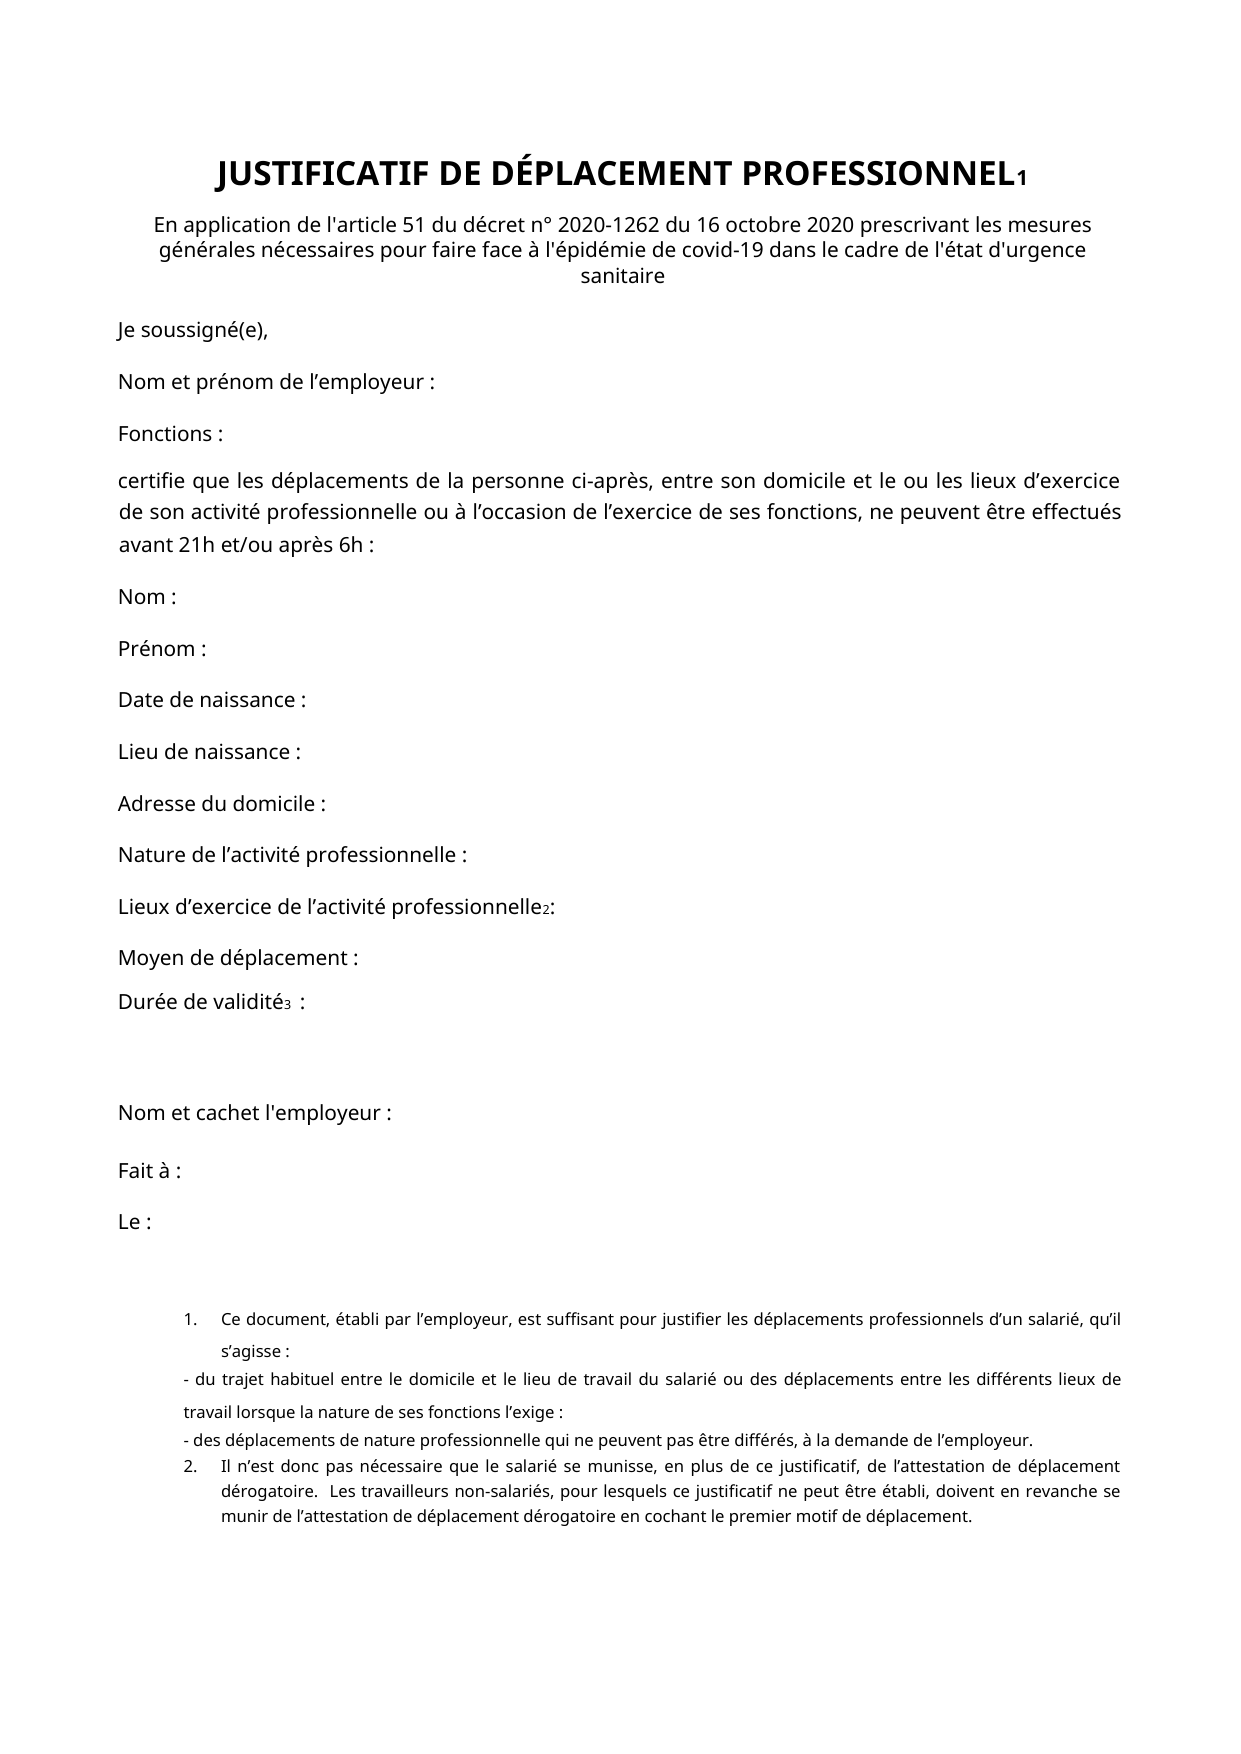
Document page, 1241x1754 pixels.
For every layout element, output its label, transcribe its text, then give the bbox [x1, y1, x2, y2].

list Ce document, établi par l’employeur, est suffisant pour justifier les déplacements professionnels d’un salarié, qu’il s’agisse : [183, 1307, 1123, 1364]
text Nom : [118, 582, 1123, 611]
text Durée de validité3 : [118, 987, 1123, 1016]
text Fonctions : [118, 419, 1123, 447]
text Nature de l’activité professionnelle : [118, 840, 1123, 869]
list Il n’est donc pas nécessaire que le salarié se munisse, en plus de ce justificatif, de l’attestation de déplacement dérogatoire. Les travailleurs non-salariés, pour lesquels ce justificatif ne peut être établi, doivent en revanche se munir de l’attestation de déplacement dérogatoire en cochant le premier motif de déplacement. [183, 1455, 1123, 1527]
text En application de l'article 51 du décret n° 2020-1262 du 16 octobre 2020 prescrivant les mesures générales nécessaires pour faire face à l'épidémie de covid-19 dans le cadre de l'état d'urgence sanitaire [123, 212, 1123, 290]
text Le : [118, 1207, 1123, 1236]
text Lieux d’exercice de l’activité professionnelle2: [118, 892, 1123, 920]
text certifie que les déplacements de la personne ci-après, entre son domicile et le ou les lieux d’exercice de son activité professionnelle ou à l’occasion de l’exercice de ses fonctions, ne peuvent être effectués avant 21h et/ou après 6h : [118, 467, 1123, 559]
text Adresse du domicile : [118, 789, 1123, 817]
text Date de naissance : [118, 686, 1123, 714]
text Fait à : [118, 1156, 1123, 1184]
text Prénom : [118, 634, 1123, 662]
text Nom et prénom de l’employeur : [118, 367, 1123, 396]
text - des déplacements de nature professionnelle qui ne peuvent pas être différés, à la demande de l’employeur. [119, 1428, 1123, 1451]
text Nom et cachet l'employeur : [118, 1098, 1123, 1126]
text Moyen de déplacement : [118, 943, 1123, 972]
text Je soussigné(e), [118, 316, 1123, 344]
text JUSTIFICATIF DE DÉPLACEMENT PROFESSIONNEL1 [122, 150, 1123, 195]
text - du trajet habituel entre le domicile et le lieu de travail du salarié ou des déplacements entre les différents lieux de travail lorsque la nature de ses fonctions l’exige : [183, 1368, 1123, 1425]
text Lieu de naissance : [118, 737, 1123, 766]
